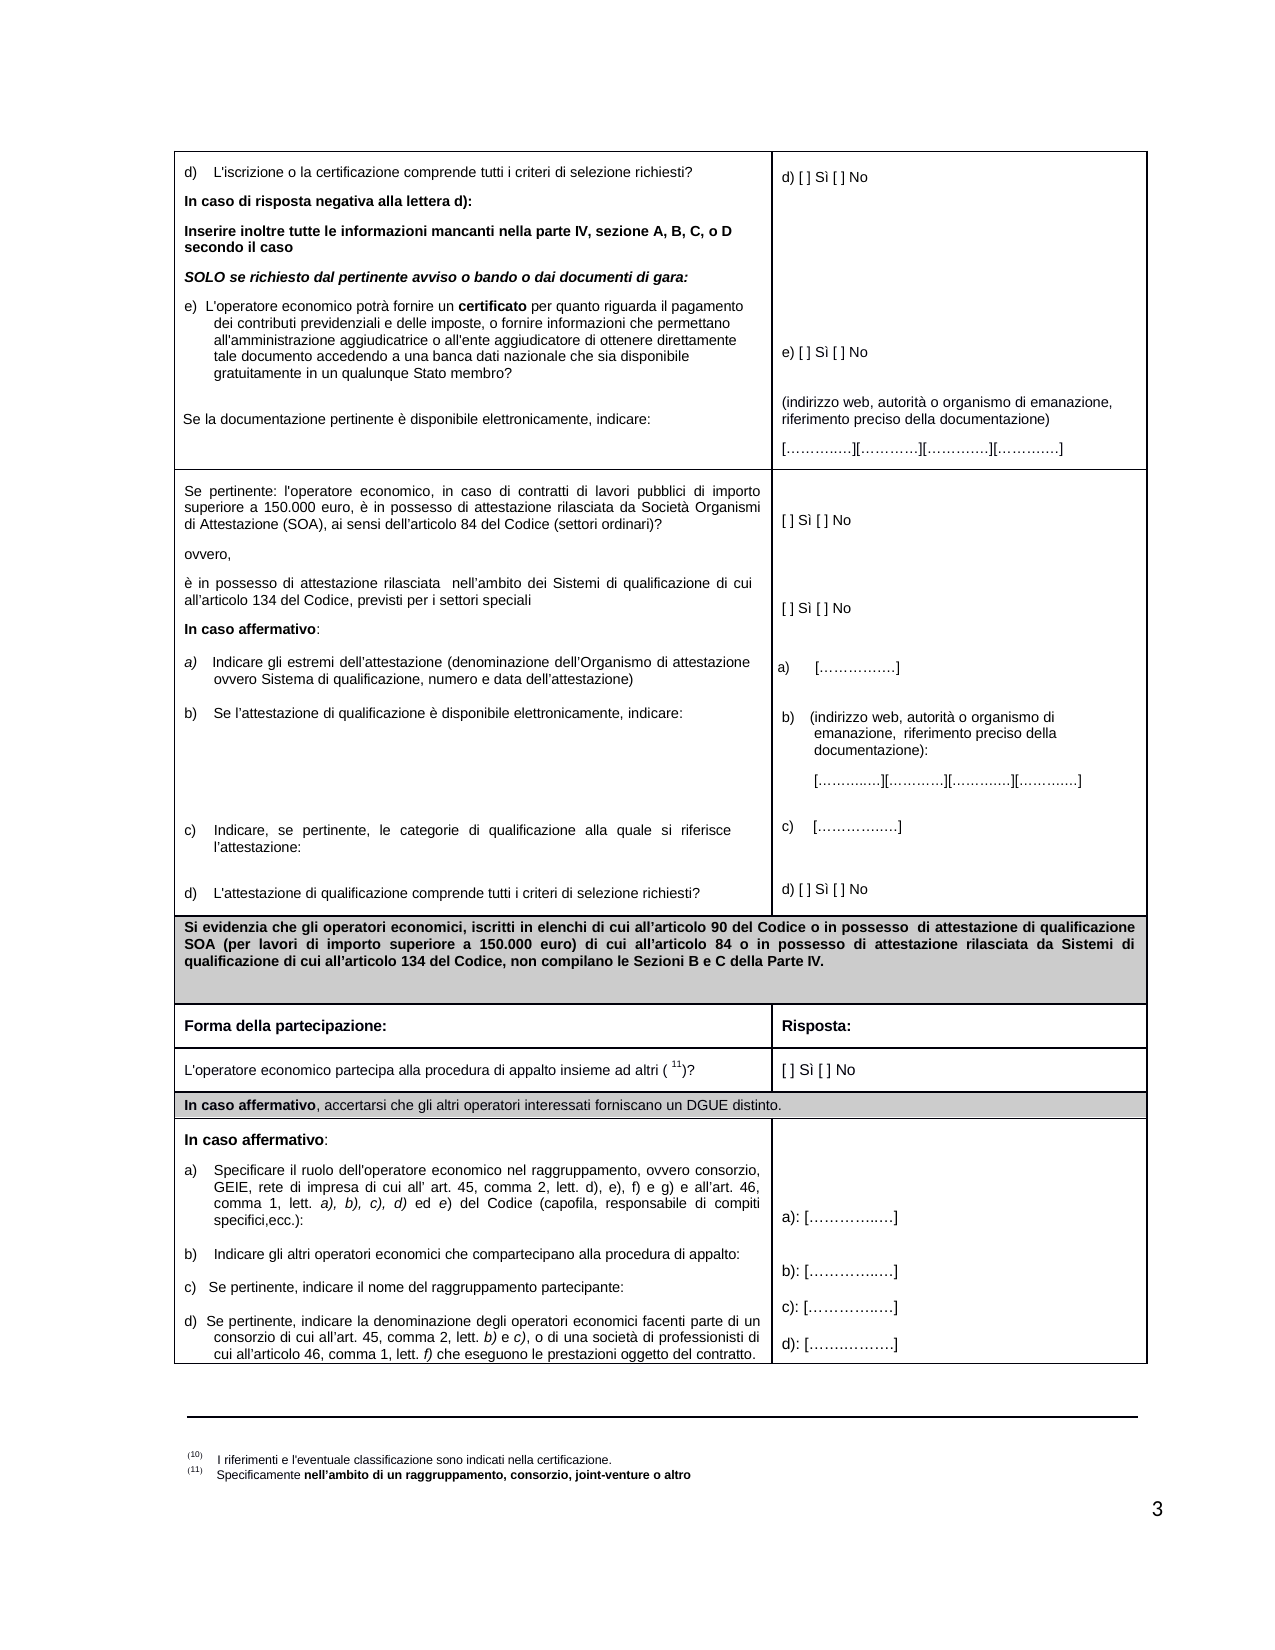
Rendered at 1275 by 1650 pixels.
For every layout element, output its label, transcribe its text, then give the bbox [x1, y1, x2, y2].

table_cell L'operatore economico partecipa alla procedura di appalto insieme ad altri ( 11)? [175, 1049, 771, 1091]
table_cell In caso affermativo: Specificare il ruolo dell'operatore economico nel raggruppamento, ovvero consorzio, GEIE, rete di impresa di cui all’ art. 45, comma 2, lett. d), e), f) e g) e all’art. 46, comma 1, lett. a), b), c), d) ed e) del Codice (capofila, responsabile di compiti specifici,ecc.): Indicare gli altri operatori economici che compartecipano alla procedura di appalto: Se pertinente, indicare il nome del raggruppamento partecipante: Se pertinente, indicare la denominazione degli operatori economici facenti parte di un consorzio di cui all’art. 45, comma 2, lett. b) e c), o di una società di professionisti di cui all’articolo 46, comma 1, lett. f) che eseguono le prestazioni oggetto del contratto. [175, 1119, 771, 1363]
table_cell Si evidenzia che gli operatori economici, iscritti in elenchi di cui all’articolo 90 del Codice o in possesso di attestazione di qualificazione SOA (per lavori di importo superiore a 150.000 euro) di cui all’articolo 84 o in possesso di attestazione rilasciata da Sistemi di qualificazione di cui all’articolo 134 del Codice, non compilano le Sezioni B e C della Parte IV. [175, 917, 1146, 1003]
table_header L'iscrizione o la certificazione comprende tutti i criteri di selezione richiesti? In caso di risposta negativa alla lettera d): Inserire inoltre tutte le informazioni mancanti nella parte IV, sezione A, B, C, o D secondo il caso SOLO se richiesto dal pertinente avviso o bando o dai documenti di gara: L'operatore economico potrà fornire un certificato per quanto riguarda il pagamento dei contributi previdenziali e delle imposte, o fornire informazioni che permettano all'amministrazione aggiudicatrice o all'ente aggiudicatore di ottenere direttamente tale documento accedendo a una banca dati nazionale che sia disponibile gratuitamente in un qualunque Stato membro? Se la documentazione pertinente è disponibile elettronicamente, indicare: [175, 152, 771, 469]
table_cell [ ] Sì [ ] No [ ] Sì [ ] No a) [………….…] b) (indirizzo web, autorità o organismo di emanazione, riferimento preciso della documentazione): [………..…][…………][……….…][……….…] c) […………..…] d) [ ] Sì [ ] No [773, 470, 1146, 915]
table_cell Risposta: [773, 1005, 1146, 1047]
table_cell a): […………..…] b): […………..…] c): […………..…] d): […….……….] [773, 1119, 1146, 1363]
table_cell Se pertinente: l'operatore economico, in caso di contratti di lavori pubblici di importo superiore a 150.000 euro, è in possesso di attestazione rilasciata da Società Organismi di Attestazione (SOA), ai sensi dell’articolo 84 del Codice (settori ordinari)? ovvero, è in possesso di attestazione rilasciata nell’ambito dei Sistemi di qualificazione di cui all’articolo 134 del Codice, previsti per i settori speciali In caso affermativo: a) Indicare gli estremi dell’attestazione (denominazione dell’Organismo di attestazione ovvero Sistema di qualificazione, numero e data dell’attestazione) Se l’attestazione di qualificazione è disponibile elettronicamente, indicare: Indicare, se pertinente, le categorie di qualificazione alla quale si riferisce l’attestazione: L'attestazione di qualificazione comprende tutti i criteri di selezione richiesti? [175, 470, 771, 915]
table_cell [ ] Sì [ ] No [773, 1049, 1146, 1091]
text (11) Specificamente nell’ambito di un raggruppamento, consorzio, joint-venture o altro [187, 1467, 1173, 1483]
table_cell In caso affermativo, accertarsi che gli altri operatori interessati forniscano un DGUE distinto. [175, 1093, 1146, 1117]
text (10) I riferimenti e l'eventuale classificazione sono indicati nella certificazione. [187, 1452, 1173, 1467]
table_cell Forma della partecipazione: [175, 1005, 771, 1047]
table_header [ ] Sì [ ] No [ ] Sì [ ] No (indirizzo web, autorità o organismo di emanazione, riferimento preciso della documentazione) [………..…][…………][……….…][……….…] [773, 152, 1146, 469]
